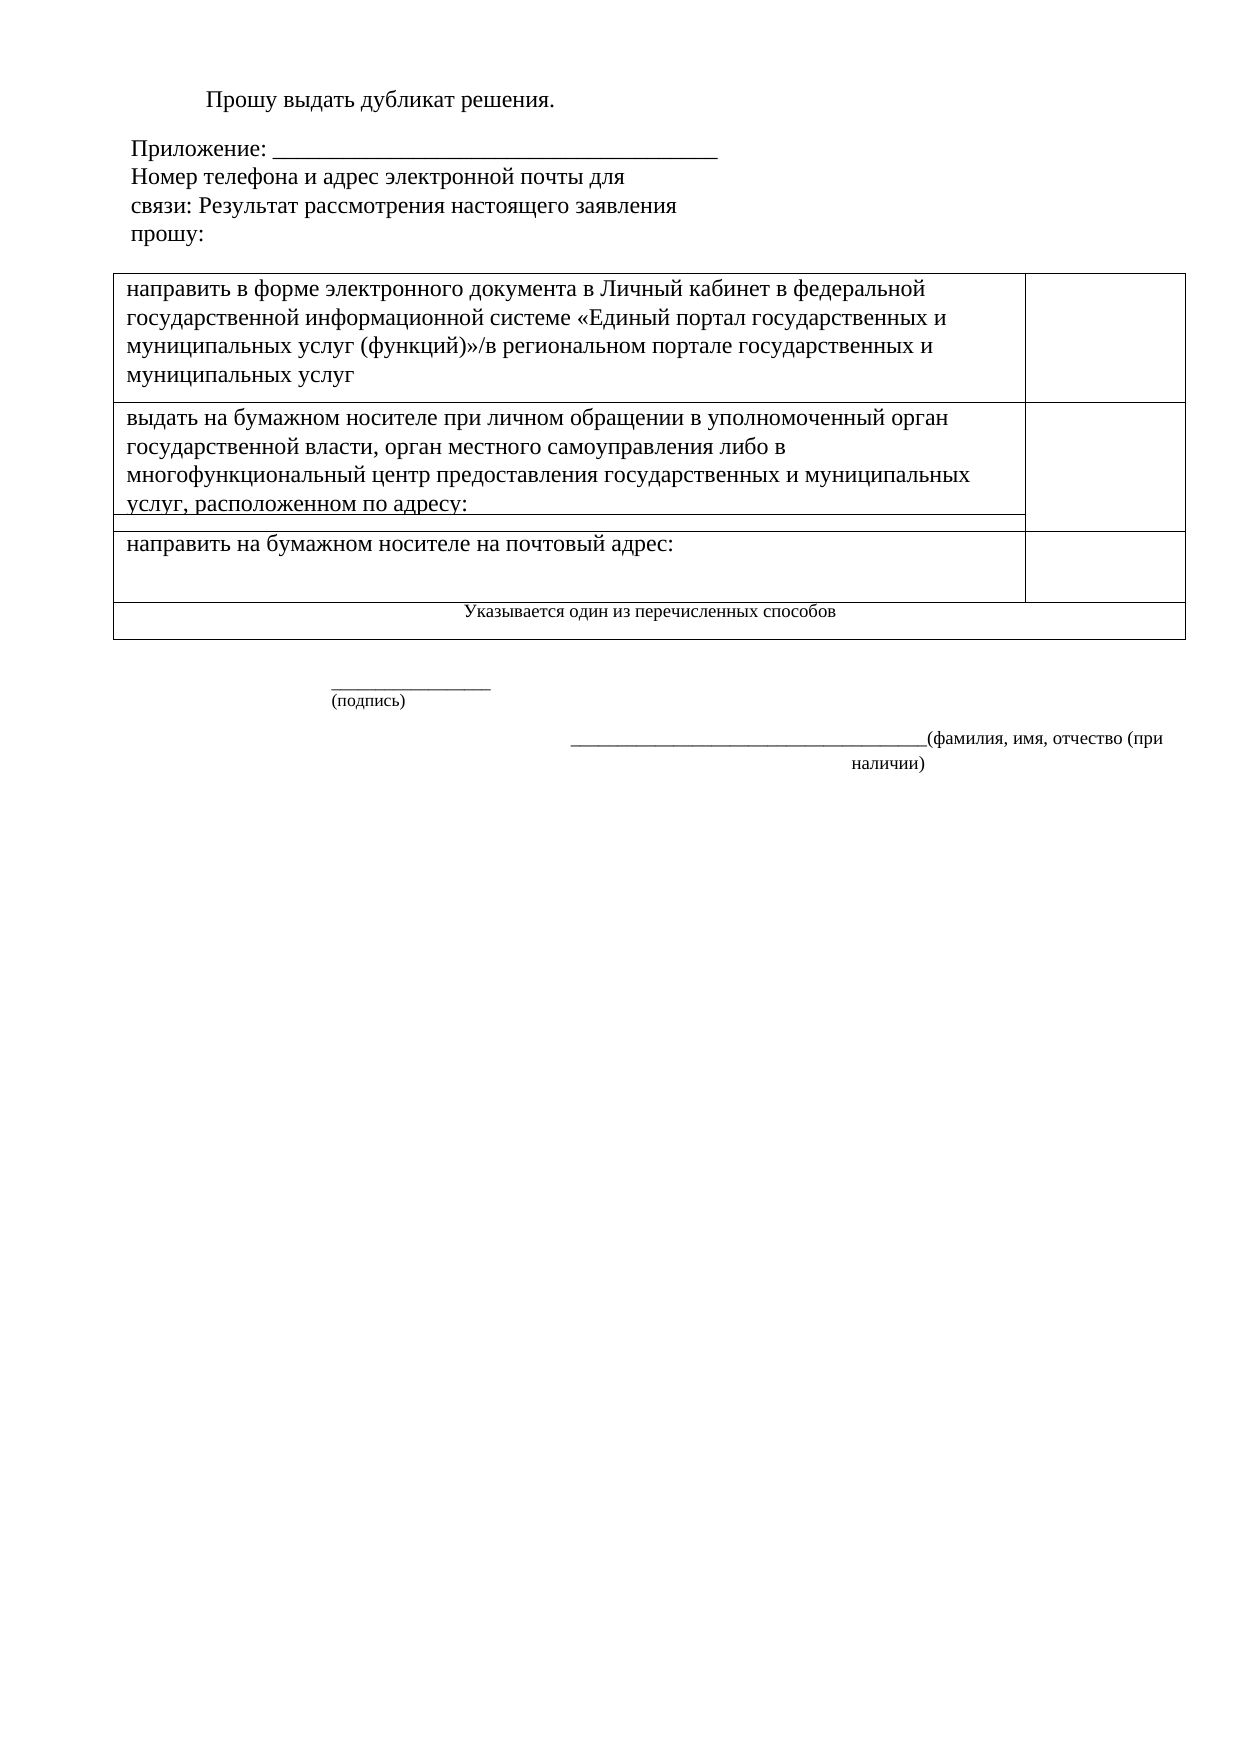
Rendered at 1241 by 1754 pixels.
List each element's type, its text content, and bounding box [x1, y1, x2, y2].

table_cell [114, 515, 1025, 531]
text (подпись) [331, 692, 1240, 710]
text ______________________________________(фамилия, имя, отчество (при наличии) [262, 724, 1181, 774]
table_header направить в форме электронного документа в Личный кабинет в федеральной государственной информационной системе «Единый портал государственных и муниципальных услуг (функций)»/в региональном портале государственных и муниципальных услуг [114, 274, 1025, 402]
text Номер телефона и адрес электронной почты для связи: Результат рассмотрения настоящего заявления прошу: [131, 162, 685, 247]
text Прошу выдать дубликат решения. [206, 89, 1181, 113]
table_header [1026, 274, 1185, 402]
table_cell направить на бумажном носителе на почтовый адрес: [114, 532, 1025, 602]
text Приложение: [131, 133, 1181, 162]
table_cell Указывается один из перечисленных способов [114, 603, 1185, 639]
text __________________ [331, 674, 1240, 692]
table_cell [1026, 403, 1185, 531]
table_cell выдать на бумажном носителе при личном обращении в уполномоченный орган государственной власти, орган местного самоуправления либо в многофункциональный центр предоставления государственных и муниципальных услуг, расположенном по адресу: [114, 403, 1025, 514]
table_cell [1026, 532, 1185, 602]
